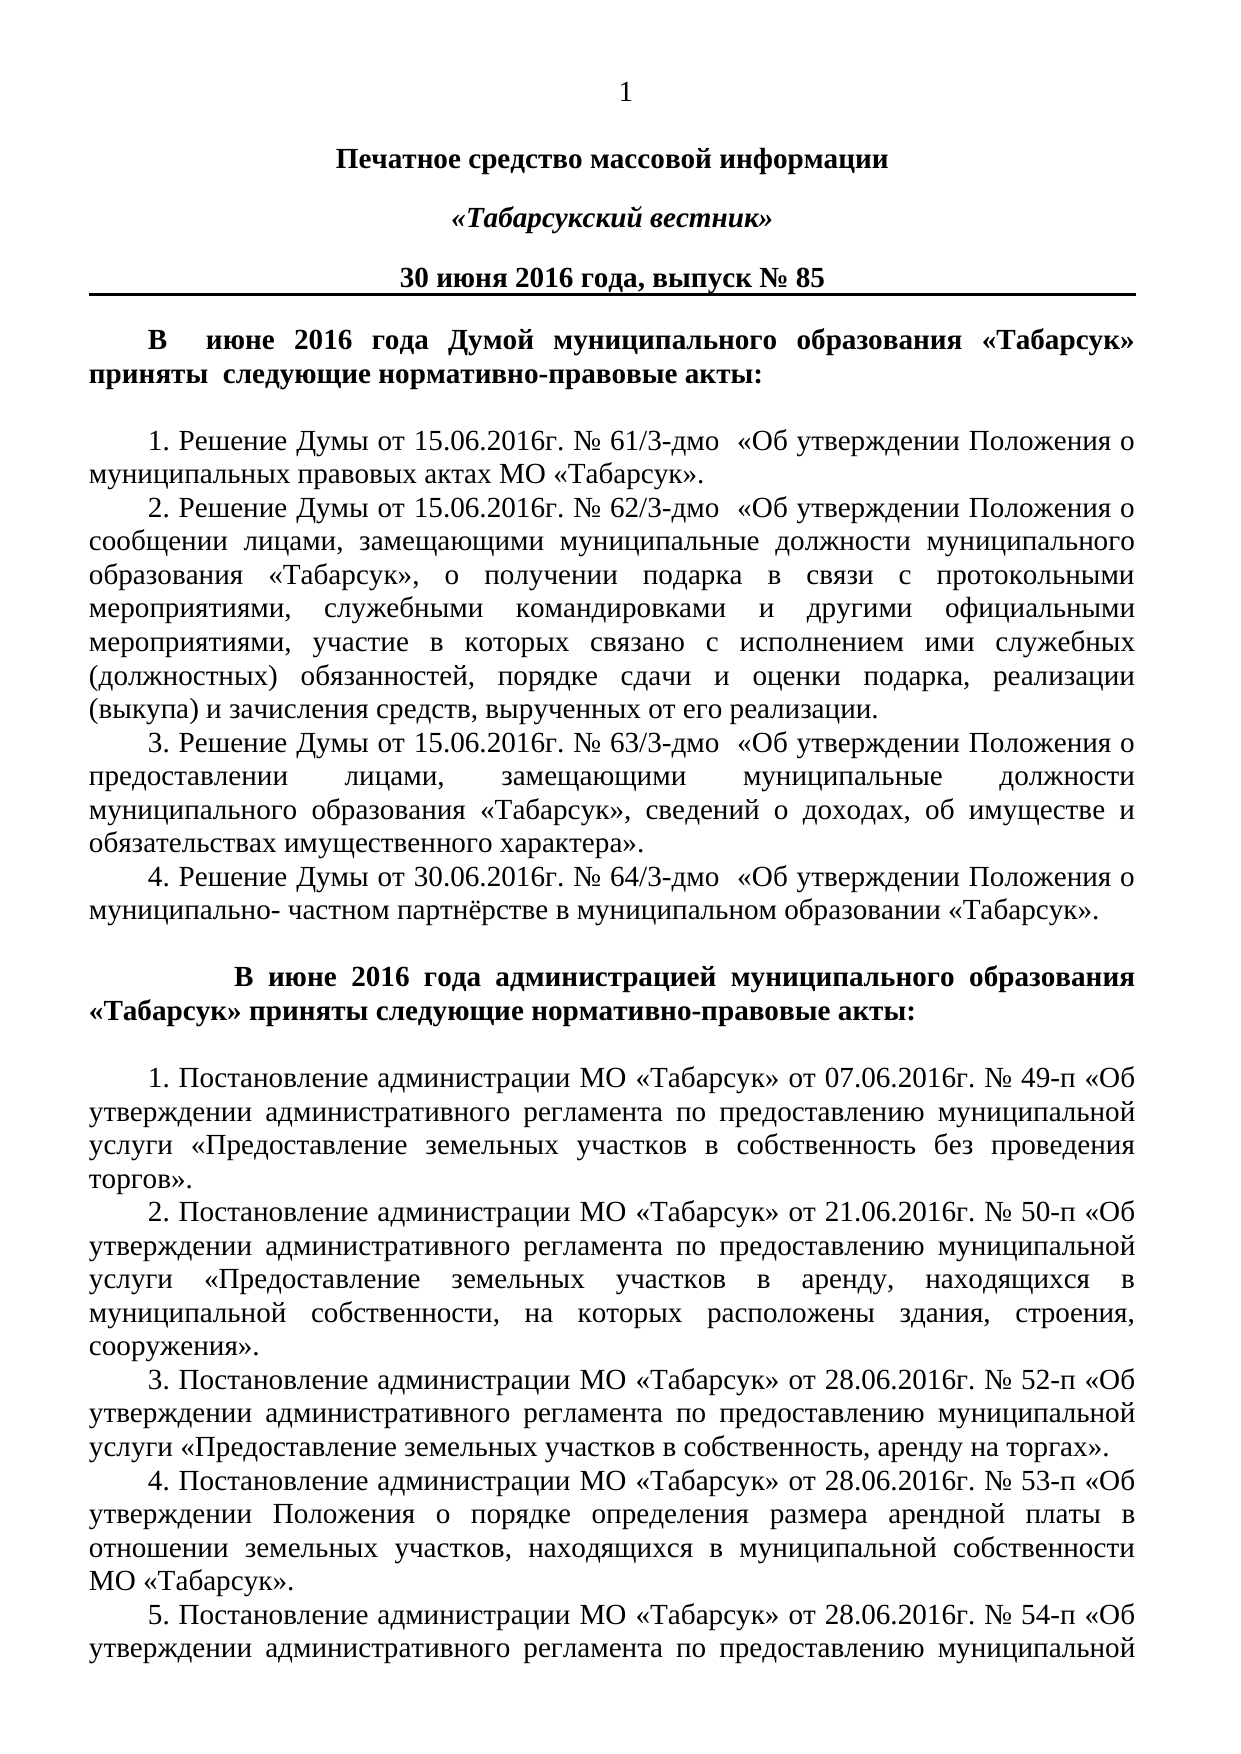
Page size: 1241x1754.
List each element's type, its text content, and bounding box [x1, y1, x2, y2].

text 30 июня 2016 года, выпуск № 85 [89, 260, 1136, 293]
text 2. Решение Думы от 15.06.2016г. № 62/3-дмо «Об утверждении Положения о сообщении лицами, замещающими муниципальные должности муниципального образования «Табарсук», о получении подарка в связи с протокольными мероприятиями, служебными командировками и другими официальными мероприятиями, участие в которых связано с исполнением ими служебных (должностных) обязанностей, порядке сдачи и оценки подарка, реализации (выкупа) и зачисления средств, вырученных от его реализации. [89, 490, 1136, 725]
text 2. Постановление администрации МО «Табарсук» от 21.06.2016г. № 50-п «Об утверждении административного регламента по предоставлению муниципальной услуги «Предоставление земельных участков в аренду, находящихся в муниципальной собственности, на которых расположены здания, строения, сооружения». [89, 1194, 1136, 1362]
text 3. Решение Думы от 15.06.2016г. № 63/3-дмо «Об утверждении Положения о предоставлении лицами, замещающими муниципальные должности муниципального образования «Табарсук», сведений о доходах, об имуществе и обязательствах имущественного характера». [89, 725, 1136, 859]
text 4. Постановление администрации МО «Табарсук» от 28.06.2016г. № 53-п «Об утверждении Положения о порядке определения размера арендной платы в отношении земельных участков, находящихся в муниципальной собственности МО «Табарсук». [89, 1463, 1136, 1597]
text В июне 2016 года Думой муниципального образования «Табарсук» приняты следующие нормативно-правовые акты: [89, 322, 1136, 389]
text 4. Решение Думы от 30.06.2016г. № 64/3-дмо «Об утверждении Положения о муниципально- частном партнёрстве в муниципальном образовании «Табарсук». [89, 859, 1136, 926]
text 1. Постановление администрации МО «Табарсук» от 07.06.2016г. № 49-п «Об утверждении административного регламента по предоставлению муниципальной услуги «Предоставление земельных участков в собственность без проведения торгов». [89, 1060, 1136, 1194]
text «Табарсукский вестник» [89, 200, 1136, 234]
text 3. Постановление администрации МО «Табарсук» от 28.06.2016г. № 52-п «Об утверждении административного регламента по предоставлению муниципальной услуги «Предоставление земельных участков в собственность, аренду на торгах». [89, 1362, 1136, 1463]
text В июне 2016 года администрацией муниципального образования «Табарсук» приняты следующие нормативно-правовые акты: [89, 959, 1136, 1027]
text Печатное средство массовой информации [89, 141, 1136, 174]
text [89, 1597, 1136, 1664]
text 1. Решение Думы от 15.06.2016г. № 61/3-дмо «Об утверждении Положения о муниципальных правовых актах МО «Табарсук». [89, 423, 1136, 490]
